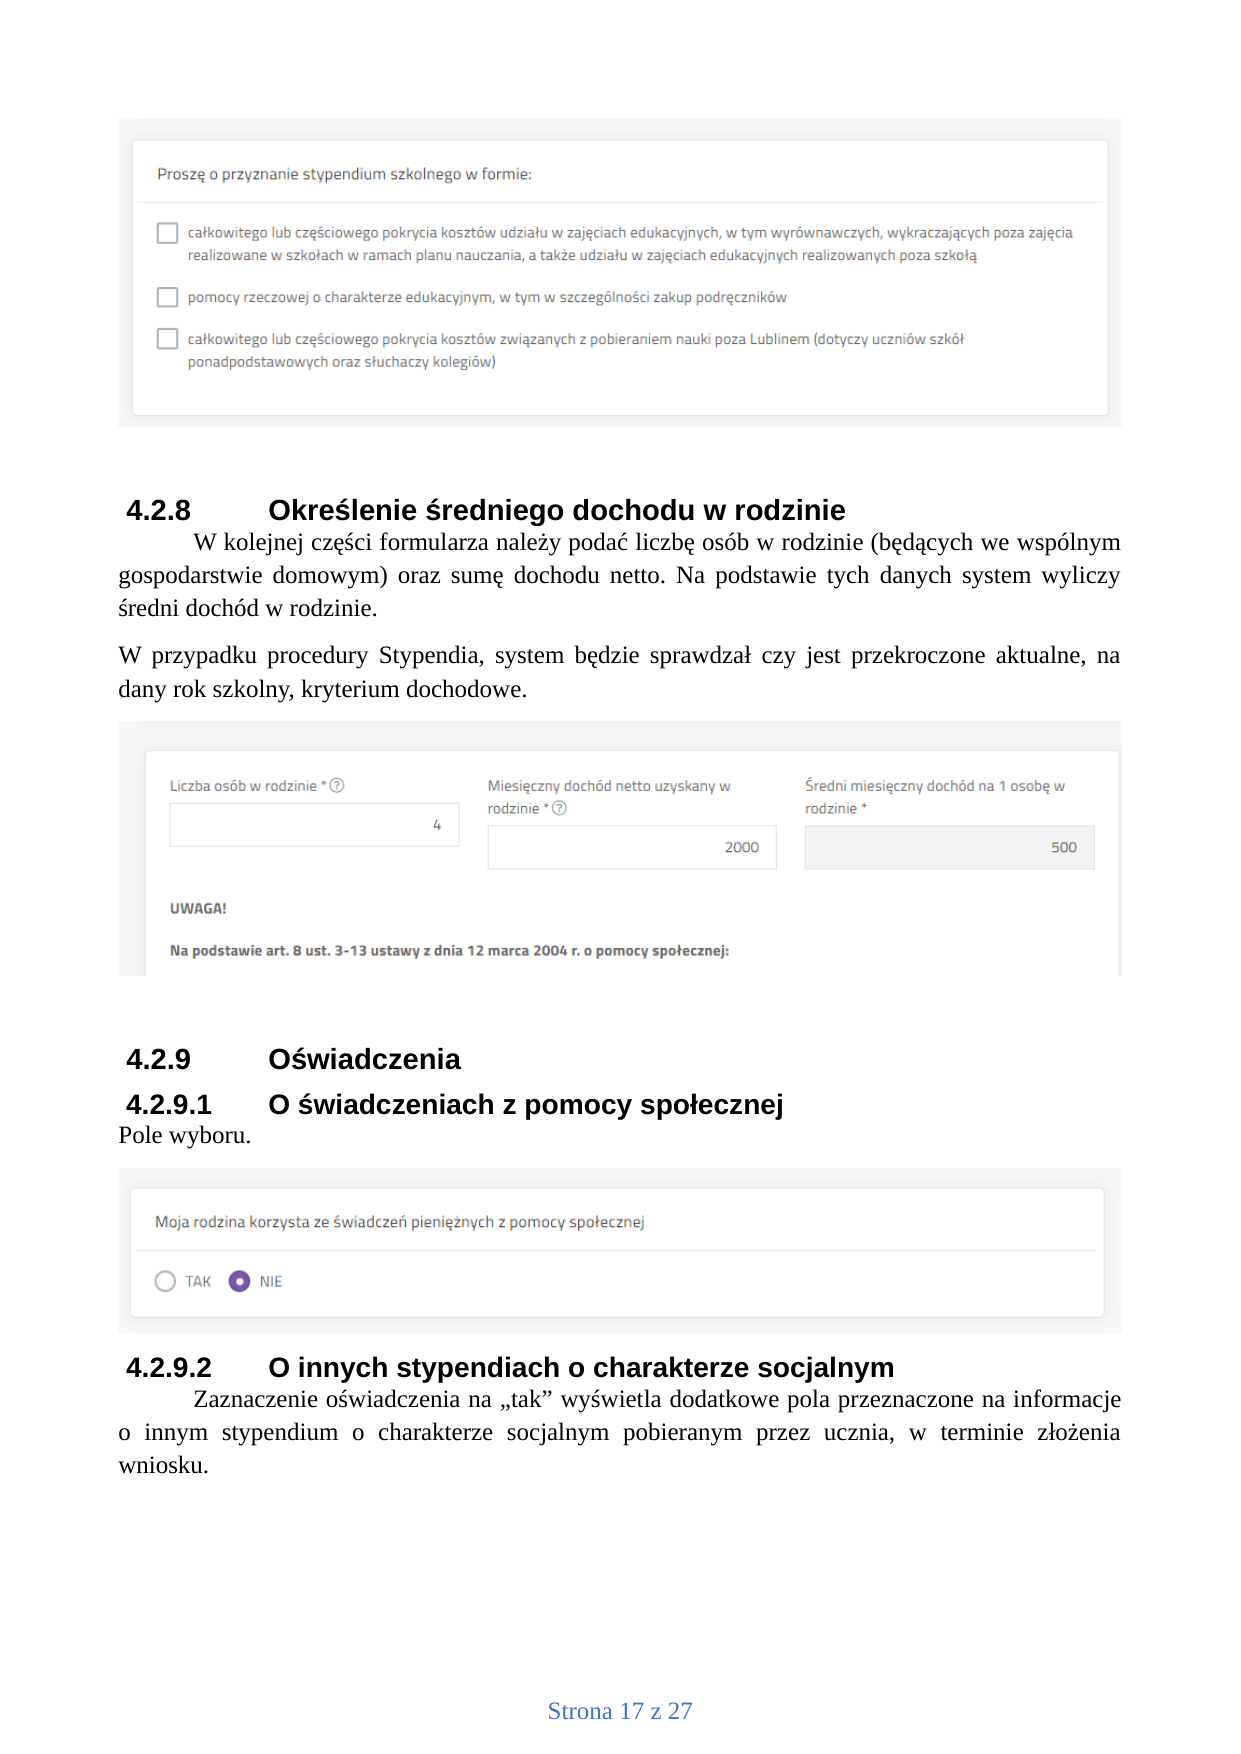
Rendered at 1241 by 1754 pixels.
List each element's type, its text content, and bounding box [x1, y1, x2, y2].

text W przypadku procedury Stypendia, system będzie sprawdzał czy jest przekroczone aktualne, na dany rok szkolny, kryterium dochodowe. [118, 641, 1122, 702]
subtitle Określenie średniego dochodu w rodzinie [118, 493, 1122, 527]
picture [118, 118, 1123, 427]
text W kolejnej części formularza należy podać liczbę osób w rodzinie (będących we wspólnym gospodarstwie domowym) oraz sumę dochodu netto. Na podstawie tych danych system wyliczy średni dochód w rodzinie. [118, 527, 1122, 622]
picture [118, 721, 1123, 976]
picture [118, 1168, 1123, 1333]
subtitle O innych stypendiach o charakterze socjalnym [118, 1351, 1122, 1384]
subtitle Oświadczenia [118, 1042, 1122, 1076]
text Zaznaczenie oświadczenia na „tak” wyświetla dodatkowe pola przeznaczone na informacje o innym stypendium o charakterze socjalnym pobieranym przez ucznia, w terminie złożenia wniosku. [118, 1384, 1122, 1478]
subtitle O świadczeniach z pomocy społecznej [118, 1088, 1122, 1121]
text Pole wyboru. [118, 1121, 1122, 1149]
